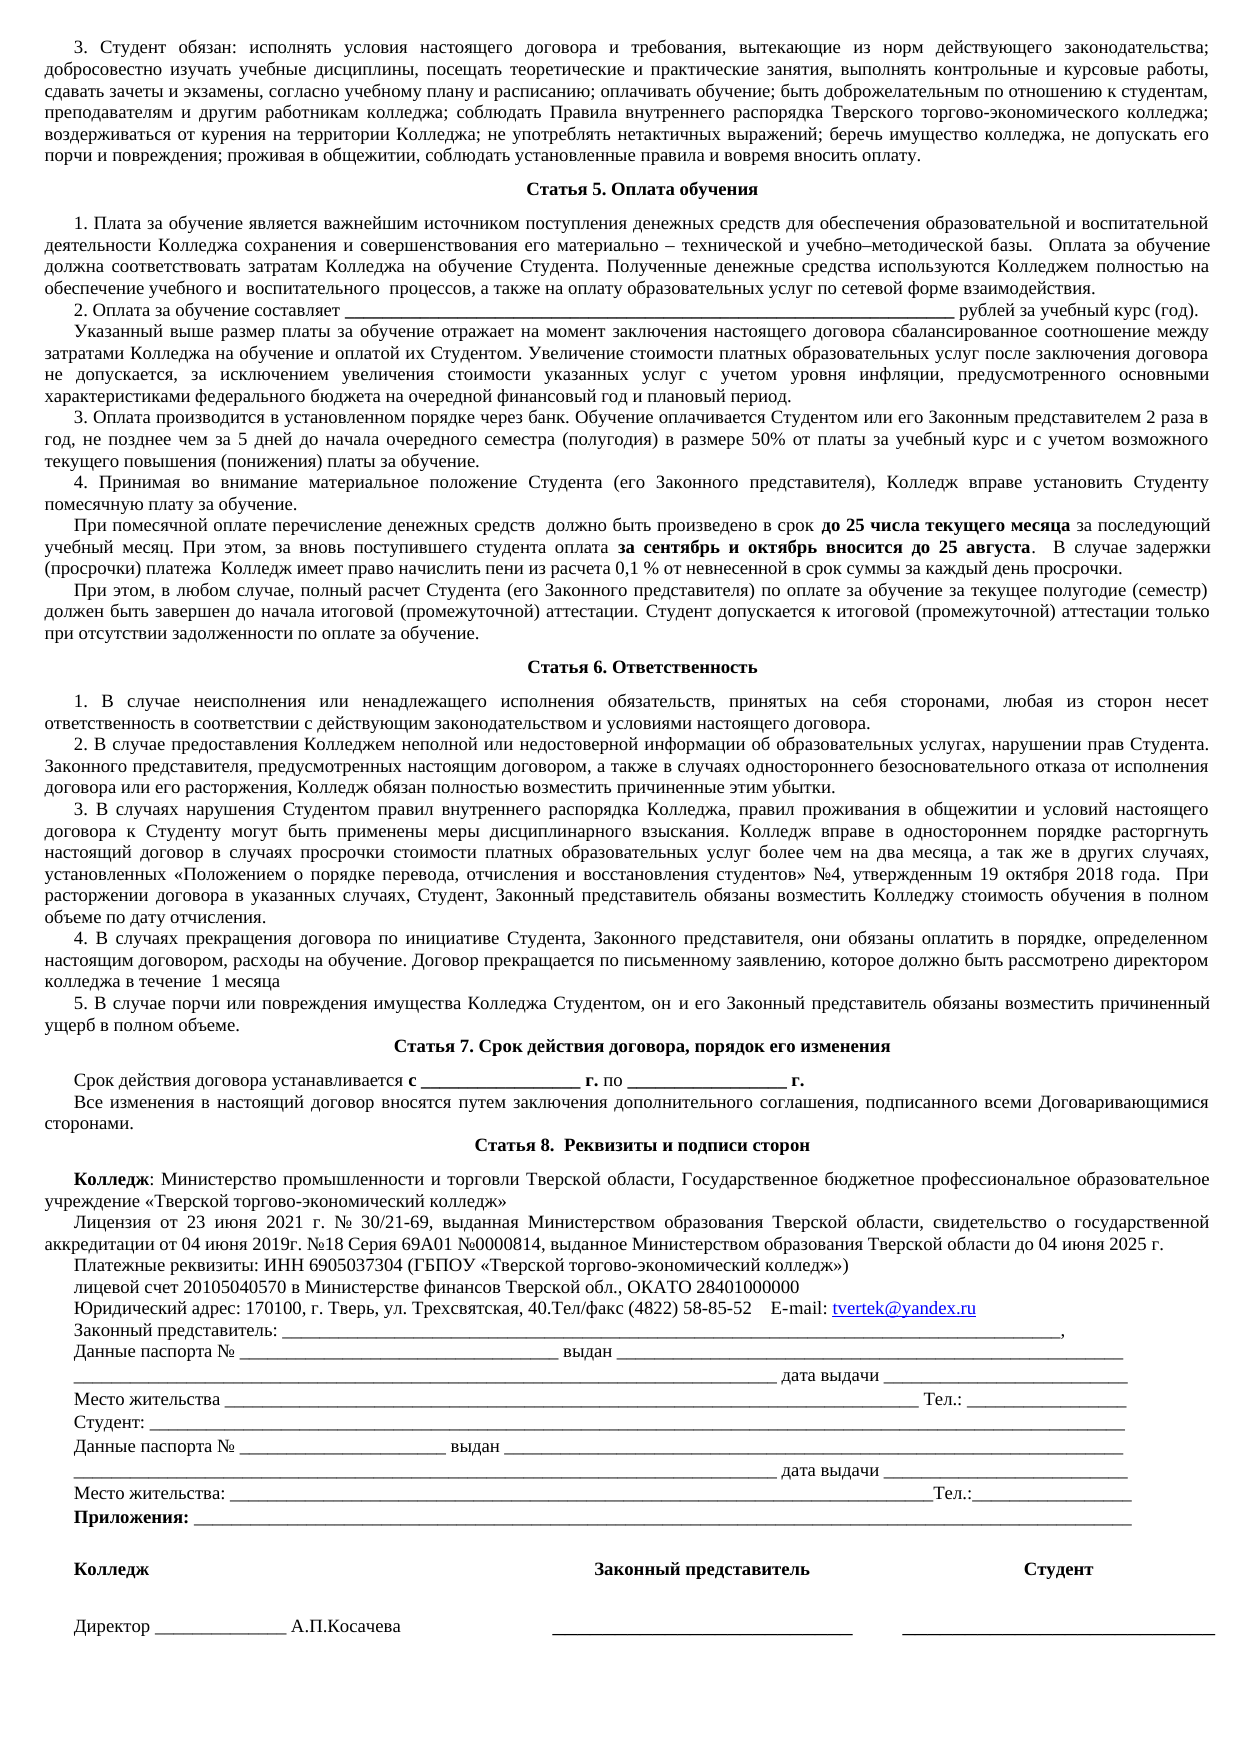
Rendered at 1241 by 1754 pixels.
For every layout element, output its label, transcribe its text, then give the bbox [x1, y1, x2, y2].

text Колледж Законный представитель Студент [44, 1558, 1211, 1579]
text 3. Оплата производится в установленном порядке через банк. Обучение оплачивается Студентом или его Законным представителем 2 раза в год, не позднее чем за 5 дней до начала очередного семестра (полугодия) в размере 50% от платы за учебный курс и с учетом возможного текущего повышения (понижения) платы за обучение. [44, 406, 1211, 471]
text Законный представитель: ___________________________________________________________________________________, [44, 1319, 1211, 1340]
text ___________________________________________________________________________ дата выдачи __________________________ [44, 1459, 1211, 1480]
text Статья 6. Ответственность [44, 656, 1211, 678]
text 1. Плата за обучение является важнейшим источником поступления денежных средств для обеспечения образовательной и воспитательной деятельности Колледжа сохранения и совершенствования его материально – технической и учебно–методической базы. Оплата за обучение должна соответствовать затратам Колледжа на обучение Студента. Полученные денежные средства используются Колледжем полностью на обеспечение учебного и воспитательного процессов, а также на оплату образовательных услуг по сетевой форме взаимодействия. [44, 212, 1211, 298]
text Лицензия от 23 июня 2021 г. № 30/21-69, выданная Министерством образования Тверской области, свидетельство о государственной аккредитации от 04 июня 2019г. №18 Серия 69А01 №0000814, выданное Министерством образования Тверской области до 04 июня 2025 г. [44, 1211, 1211, 1254]
text Указанный выше размер платы за обучение отражает на момент заключения настоящего договора сбалансированное соотношение между затратами Колледжа на обучение и оплатой их Студентом. Увеличение стоимости платных образовательных услуг после заключения договора не допускается, за исключением увеличения стоимости указанных услуг с учетом уровня инфляции, предусмотренного основными характеристиками федерального бюджета на очередной финансовый год и плановый период. [44, 320, 1211, 406]
text Колледж: Министерство промышленности и торговли Тверской области, Государственное бюджетное профессиональное образовательное учреждение «Тверской торгово-экономический колледж» [44, 1168, 1211, 1211]
text Статья 8. Реквизиты и подписи сторон [44, 1134, 1211, 1155]
text При этом, в любом случае, полный расчет Студента (его Законного представителя) по оплате за обучение за текущее полугодие (семестр) должен быть завершен до начала итоговой (промежуточной) аттестации. Студент допускается к итоговой (промежуточной) аттестации только при отсутствии задолженности по оплате за обучение. [44, 579, 1211, 643]
text Приложения: ____________________________________________________________________________________________________ [44, 1506, 1211, 1527]
text лицевой счет 20105040570 в Министерстве финансов Тверской обл., ОКАТО 28401000000 [44, 1276, 1211, 1297]
text 1. В случае неисполнения или ненадлежащего исполнения обязательств, принятых на себя сторонами, любая из сторон несет ответственность в соответствии с действующим законодательством и условиями настоящего договора. [44, 690, 1211, 733]
text 4. В случаях прекращения договора по инициативе Студента, Законного представителя, они обязаны оплатить в порядке, определенном настоящим договором, расходы на обучение. Договор прекращается по письменному заявлению, которое должно быть рассмотрено директором колледжа в течение 1 месяца [44, 927, 1211, 992]
text Юридический адрес: . Тверь, ул. Трехсвятская, 40.Тел/факс (4822) 58-85-52 Е-mail: tvertek@yandex.ru [44, 1297, 1211, 1319]
text Статья 7. Срок действия договора, порядок его изменения [44, 1035, 1211, 1057]
text 4. Принимая во внимание материальное положение Студента (его Законного представителя), Колледж вправе установить Студенту помесячную плату за обучение. [44, 471, 1211, 514]
text При помесячной оплате перечисление денежных средств должно быть произведено в срок до 25 числа текущего месяца за последующий учебный месяц. При этом, за вновь поступившего студента оплата за сентябрь и октябрь вносится до 25 августа. В случае задержки (просрочки) платежа Колледж имеет право начислить пени из расчета 0,1 % от невнесенной в срок суммы за каждый день просрочки. [44, 514, 1211, 579]
text 2. В случае предоставления Колледжем неполной или недостоверной информации об образовательных услугах, нарушении прав Студента. Законного представителя, предусмотренных настоящим договором, а также в случаях одностороннего безосновательного отказа от исполнения договора или его расторжения, Колледж обязан полностью возместить причиненные этим убытки. [44, 733, 1211, 798]
text Платежные реквизиты: ИНН 6905037304 (ГБПОУ «Тверской торгово-экономический колледж») [44, 1254, 1211, 1276]
text Данные паспорта № ______________________ выдан __________________________________________________________________ [44, 1435, 1211, 1457]
text Срок действия договора устанавливается с _________________ г. по _________________ г. [44, 1069, 1211, 1091]
text Данные паспорта № __________________________________ выдан ______________________________________________________ [44, 1340, 1211, 1362]
text ___________________________________________________________________________ дата выдачи __________________________ [44, 1364, 1211, 1386]
text Место жительства __________________________________________________________________________ Тел.: _________________ [44, 1388, 1211, 1409]
text 2. Оплата за обучение составляет _________________________________________________________________ рублей за учебный курс (год). [44, 298, 1211, 320]
text 3. В случаях нарушения Студентом правил внутреннего распорядка Колледжа, правил проживания в общежитии и условий настоящего договора к Студенту могут быть применены меры дисциплинарного взыскания. Колледж вправе в одностороннем порядке расторгнуть настоящий договор в случаях просрочки стоимости платных образовательных услуг более чем на два месяца, а так же в других случаях, установленных «Положением о порядке перевода, отчисления и восстановления студентов» №4, утвержденным 19 октября 2018 года. При расторжении договора в указанных случаях, Студент, Законный представитель обязаны возместить Колледжу стоимость обучения в полном объеме по дату отчисления. [44, 798, 1211, 927]
text Все изменения в настоящий договор вносятся путем заключения дополнительного соглашения, подписанного всеми Договаривающимися сторонами. [44, 1091, 1211, 1134]
text 5. В случае порчи или повреждения имущества Колледжа Студентом, он и его Законный представитель обязаны возместить причиненный ущерб в полном объеме. [44, 992, 1211, 1035]
text 3. Студент обязан: исполнять условия настоящего договора и требования, вытекающие из норм действующего законодательства; добросовестно изучать учебные дисциплины, посещать теоретические и практические занятия, выполнять контрольные и курсовые работы, сдавать зачеты и экзамены, согласно учебному плану и расписанию; оплачивать обучение; быть доброжелательным по отношению к студентам, преподавателям и другим работникам колледжа; соблюдать Правила внутреннего распорядка Тверского торгово-экономического колледжа; воздерживаться от курения на территории Колледжа; не употреблять нетактичных выражений; беречь имущество колледжа, не допускать его порчи и повреждения; проживая в общежитии, соблюдать установленные правила и вовремя вносить оплату. [44, 36, 1211, 166]
text Студент: ________________________________________________________________________________________________________ [44, 1411, 1211, 1433]
text Статья 5. Оплата обучения [44, 178, 1211, 200]
text Директор ______________ А.П.Косачева ________________________ _________________________ [44, 1609, 1211, 1638]
text Место жительства: ___________________________________________________________________________Тел.:_________________ [44, 1482, 1211, 1504]
